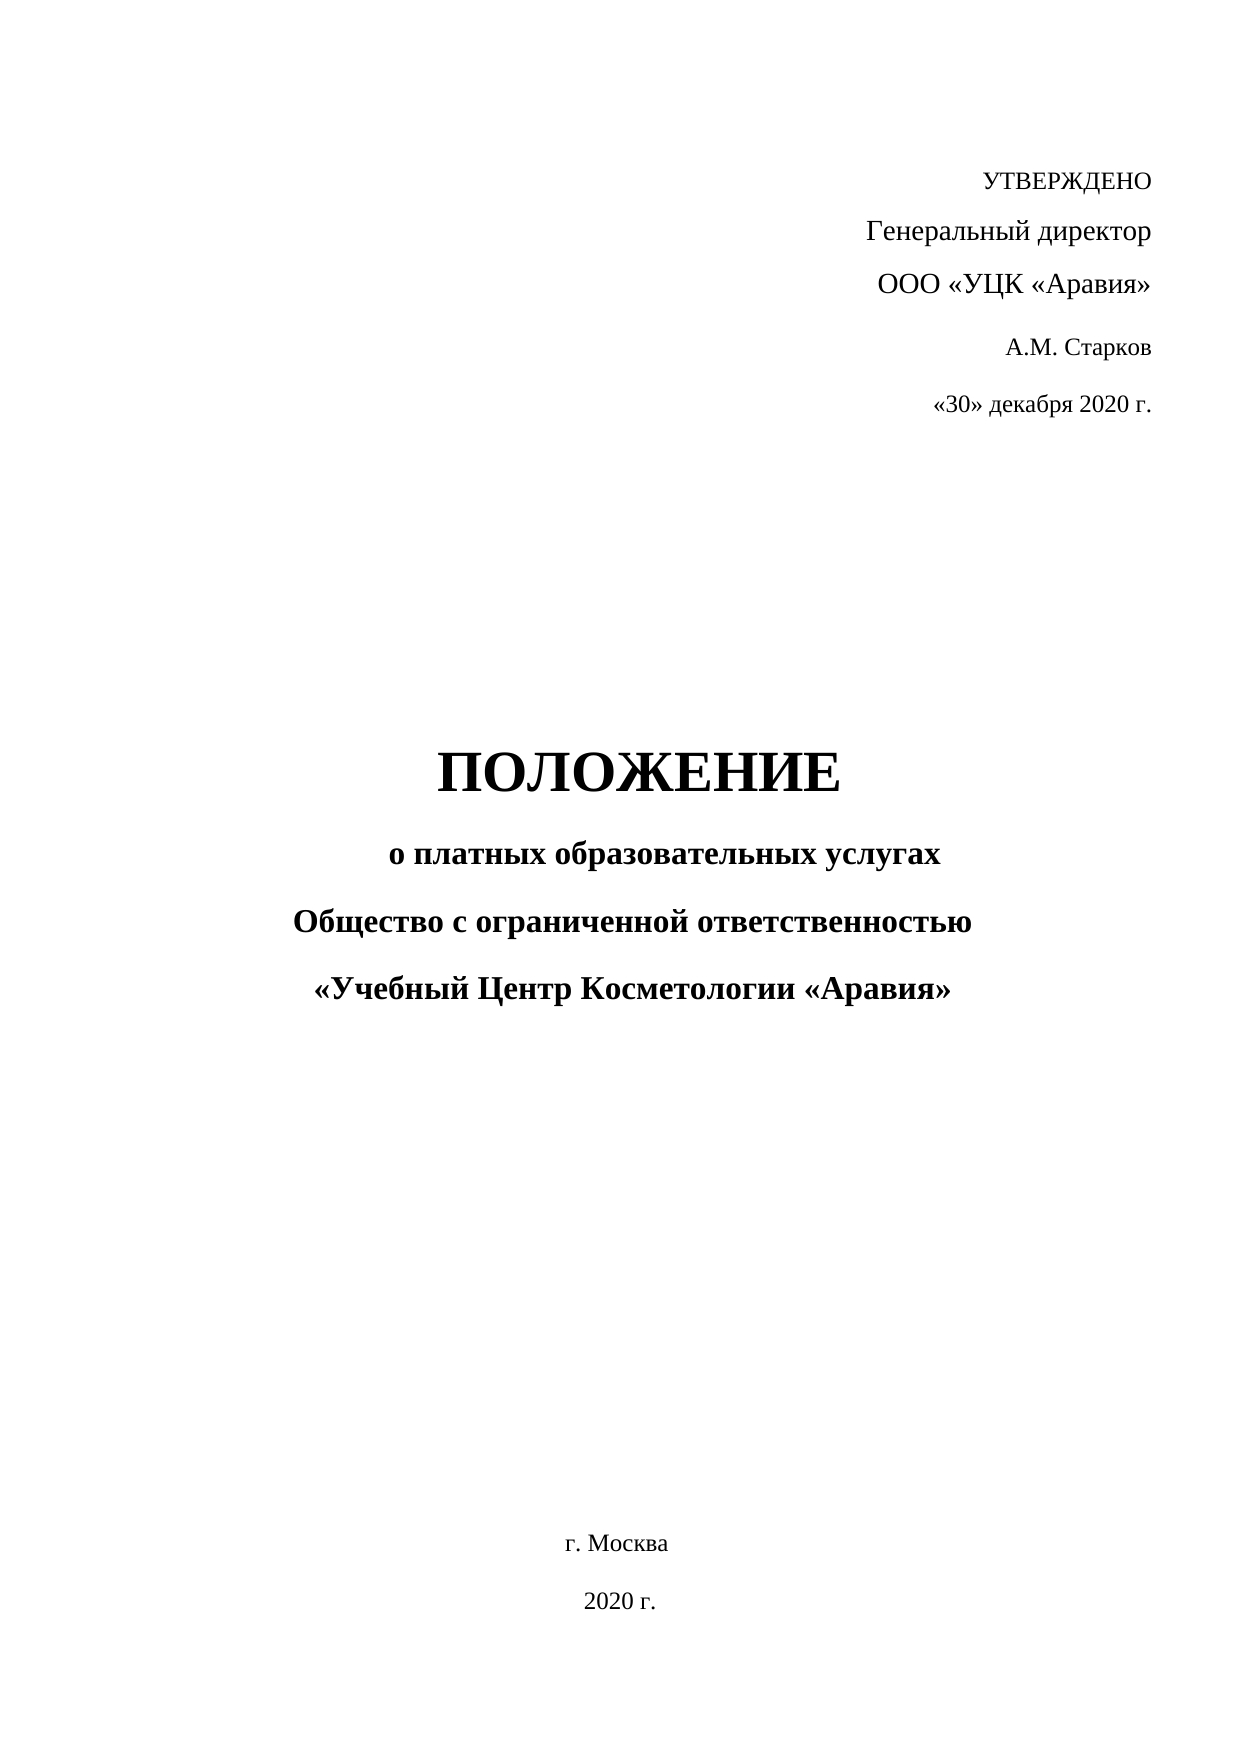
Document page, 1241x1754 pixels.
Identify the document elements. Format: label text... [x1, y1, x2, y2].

text ООО «УЦК «Аравия» [177, 266, 1152, 300]
subtitle 2020 г. [177, 1586, 1088, 1614]
text Генеральный директор [177, 213, 1152, 247]
subtitle ПОЛОЖЕНИЕ [177, 737, 1088, 804]
subtitle А.М. Старков [177, 332, 1152, 360]
subtitle Общество с ограниченной ответственностью [177, 901, 1088, 939]
text УТВЕРЖДЕНО [177, 166, 1152, 194]
text о платных образовательных услугах [177, 833, 1152, 872]
subtitle «Учебный Центр Косметологии «Аравия» [177, 968, 1088, 1007]
subtitle «30» декабря 2020 г. [177, 389, 1152, 418]
subtitle г. Москва [177, 1528, 1088, 1557]
